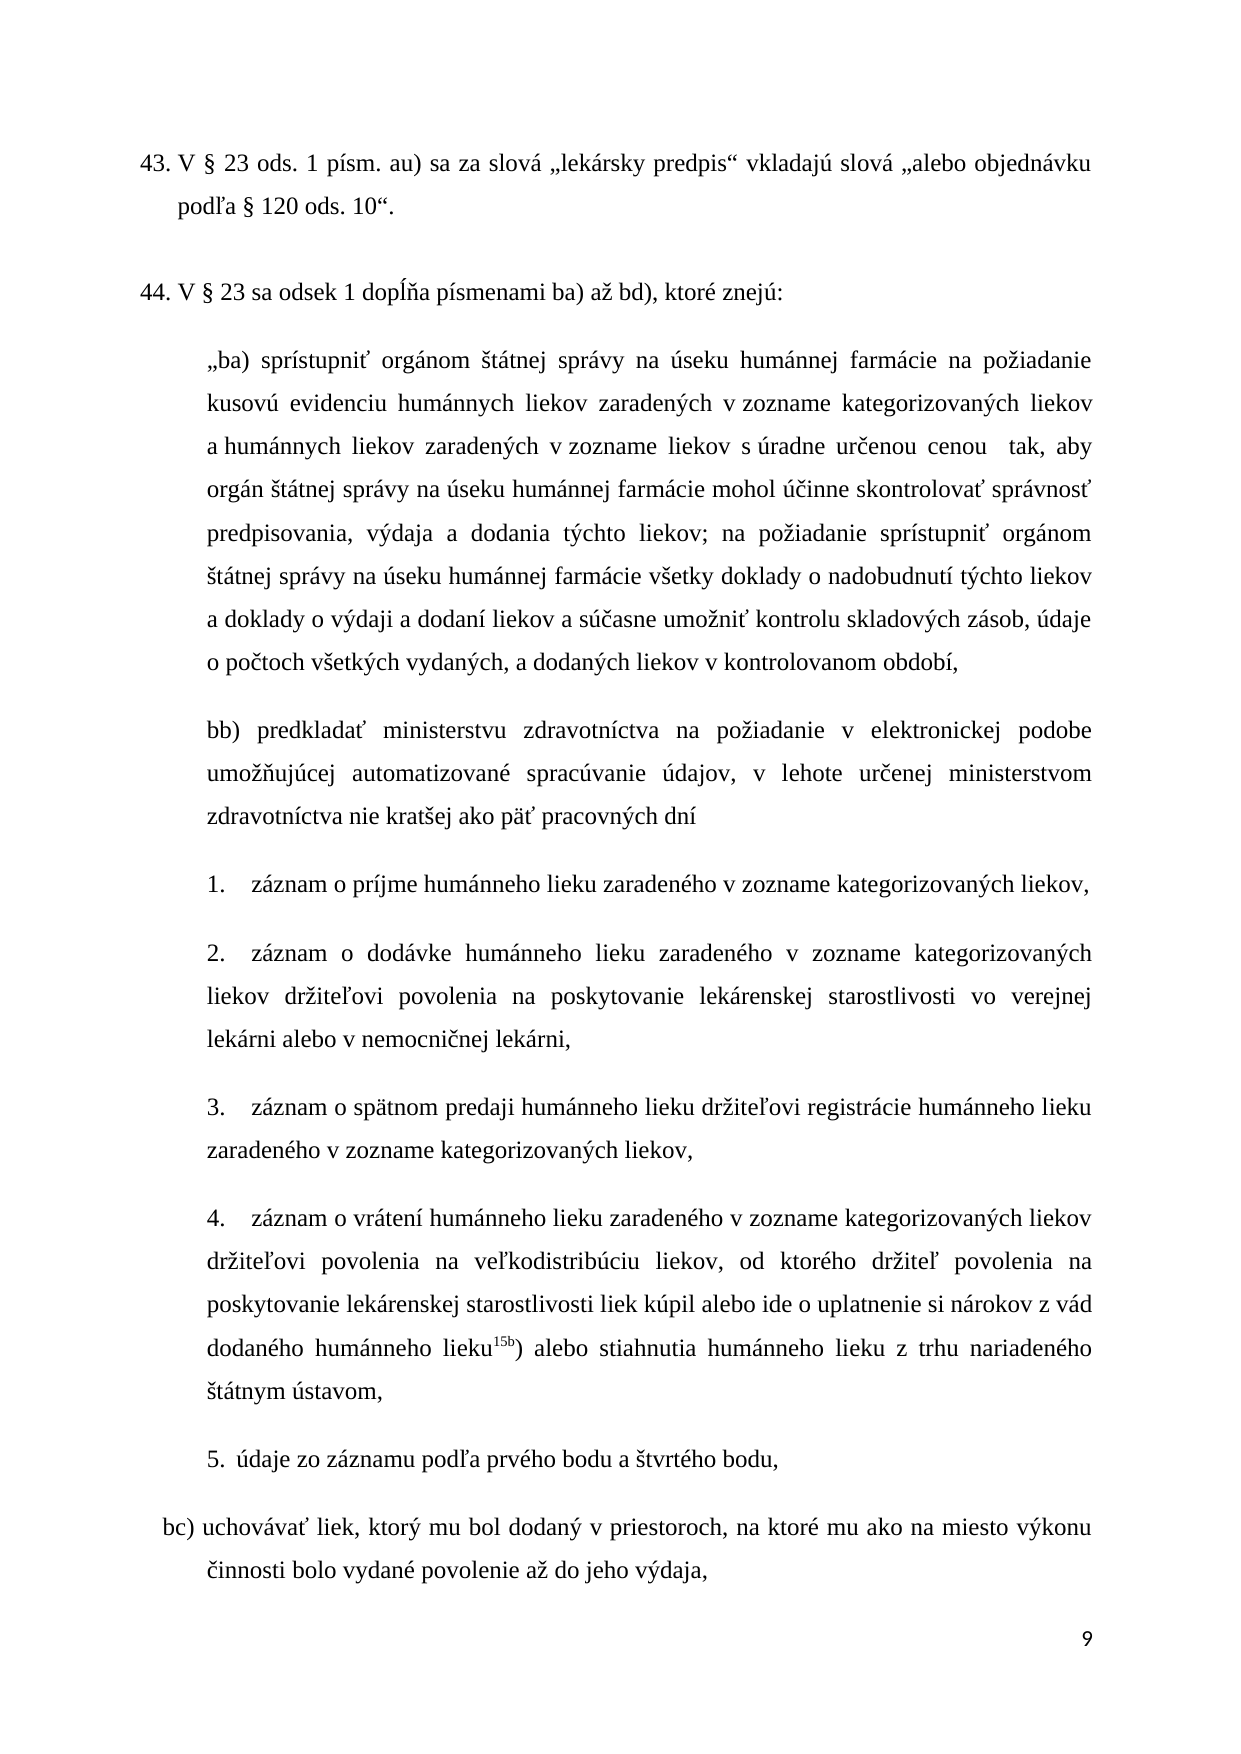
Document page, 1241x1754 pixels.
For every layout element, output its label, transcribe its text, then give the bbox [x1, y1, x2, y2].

list V § 23 ods. 1 písm. au) sa za slová „lekársky predpis“ vkladajú slová „alebo objednávku podľa § 120 ods. 10“. [140, 148, 1093, 219]
text bb) predkladať ministerstvu zdravotníctva na požiadanie v elektronickej podobe umožňujúcej automatizované spracúvanie údajov, v lehote určenej ministerstvom zdravotníctva nie kratšej ako päť pracovných dní [207, 715, 1093, 830]
text 2. záznam o dodávke humánneho lieku zaradeného v zozname kategorizovaných liekov držiteľovi povolenia na poskytovanie lekárenskej starostlivosti vo verejnej lekárni alebo v nemocničnej lekárni, [207, 938, 1093, 1053]
text 5. údaje zo záznamu podľa prvého bodu a štvrtého bodu, [207, 1444, 1093, 1473]
list V § 23 sa odsek 1 dopĺňa písmenami ba) až bd), ktoré znejú: [140, 277, 1093, 306]
text bc) uchovávať liek, ktorý mu bol dodaný v priestoroch, na ktoré mu ako na miesto výkonu činnosti bolo vydané povolenie až do jeho výdaja, [162, 1512, 1093, 1584]
text 4. záznam o vrátení humánneho lieku zaradeného v zozname kategorizovaných liekov držiteľovi povolenia na veľkodistribúciu liekov, od ktorého držiteľ povolenia na poskytovanie lekárenskej starostlivosti liek kúpil alebo ide o uplatnenie si nárokov z vád dodaného humánneho lieku15b) alebo stiahnutia humánneho lieku z trhu nariadeného štátnym ústavom, [207, 1203, 1093, 1404]
text 3. záznam o spätnom predaji humánneho lieku držiteľovi registrácie humánneho lieku zaradeného v zozname kategorizovaných liekov, [207, 1092, 1093, 1164]
text 1. záznam o príjme humánneho lieku zaradeného v zozname kategorizovaných liekov, [207, 869, 1093, 898]
text „ba) sprístupniť orgánom štátnej správy na úseku humánnej farmácie na požiadanie kusovú evidenciu humánnych liekov zaradených v zozname kategorizovaných liekov a humánnych liekov zaradených v zozname liekov s úradne určenou cenou tak, aby orgán štátnej správy na úseku humánnej farmácie mohol účinne skontrolovať správnosť predpisovania, výdaja a dodania týchto liekov; na požiadanie sprístupniť orgánom štátnej správy na úseku humánnej farmácie všetky doklady o nadobudnutí týchto liekov a doklady o výdaji a dodaní liekov a súčasne umožniť kontrolu skladových zásob, údaje o počtoch všetkých vydaných, a dodaných liekov v kontrolovanom období, [207, 345, 1093, 676]
